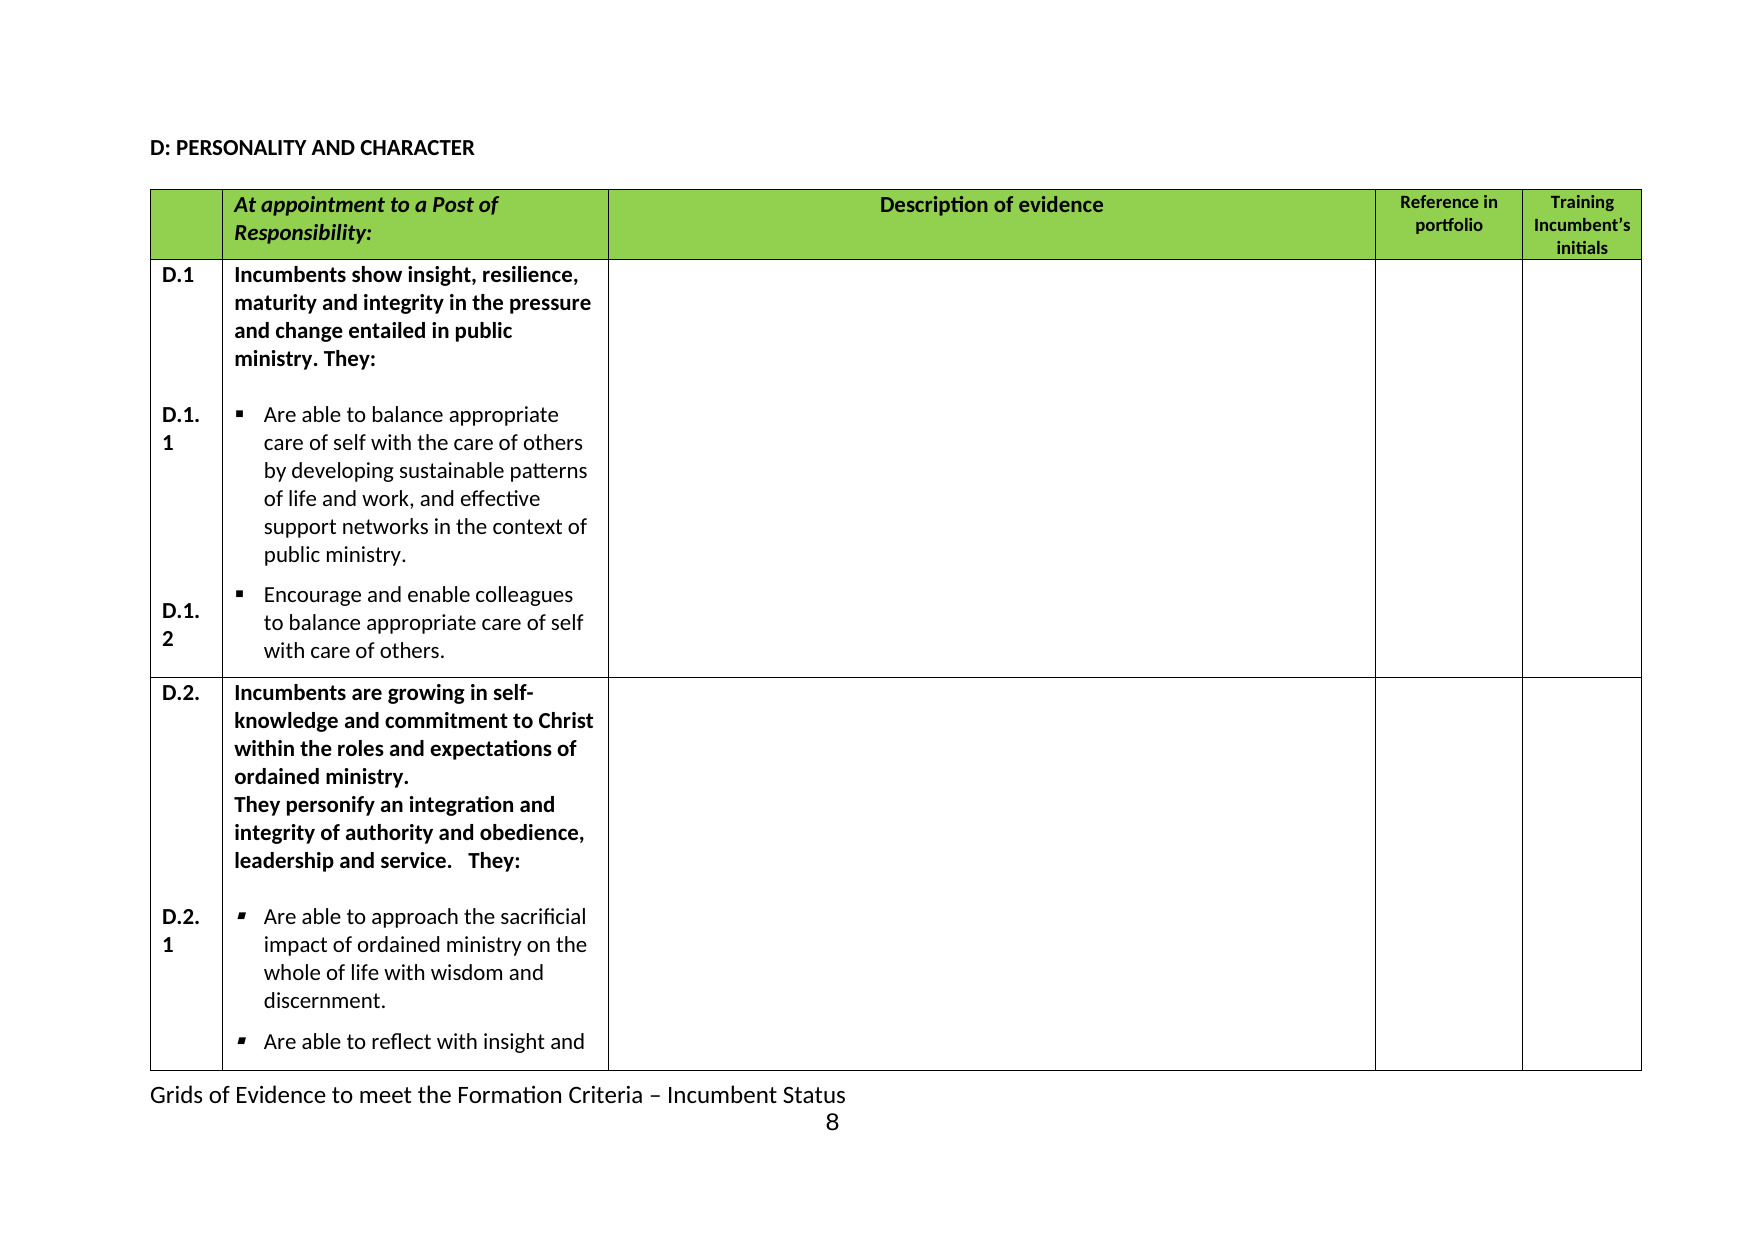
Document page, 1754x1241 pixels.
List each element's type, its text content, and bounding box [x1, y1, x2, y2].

table_cell Incumbents show insight, resilience, maturity and integrity in the pressure and change entailed in public ministry. They: Are able to balance appropriate care of self with the care of others by developing sustainable patterns of life and work, and effective support networks in the context of public ministry. Encourage and enable colleagues to balance appropriate care of self with care of others. [223, 260, 608, 677]
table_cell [151, 678, 222, 1070]
table_header At appointment to a Post of Responsibility: [223, 190, 608, 259]
text D: PERSONALITY AND CHARACTER [150, 133, 1604, 161]
table_cell [609, 260, 1375, 677]
table_cell [1376, 678, 1522, 1070]
table_header [151, 190, 222, 259]
table_header Reference in portfolio [1376, 190, 1522, 259]
table_cell [609, 678, 1375, 1070]
table_cell [1523, 260, 1641, 677]
table_cell [1523, 678, 1641, 1070]
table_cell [223, 678, 608, 1070]
table_cell [1376, 260, 1522, 677]
table_cell D.1 D.1.1 D.1.2 [151, 260, 222, 677]
table_header Description of evidence [609, 190, 1375, 259]
table_header Training Incumbent’s initials [1523, 190, 1641, 259]
